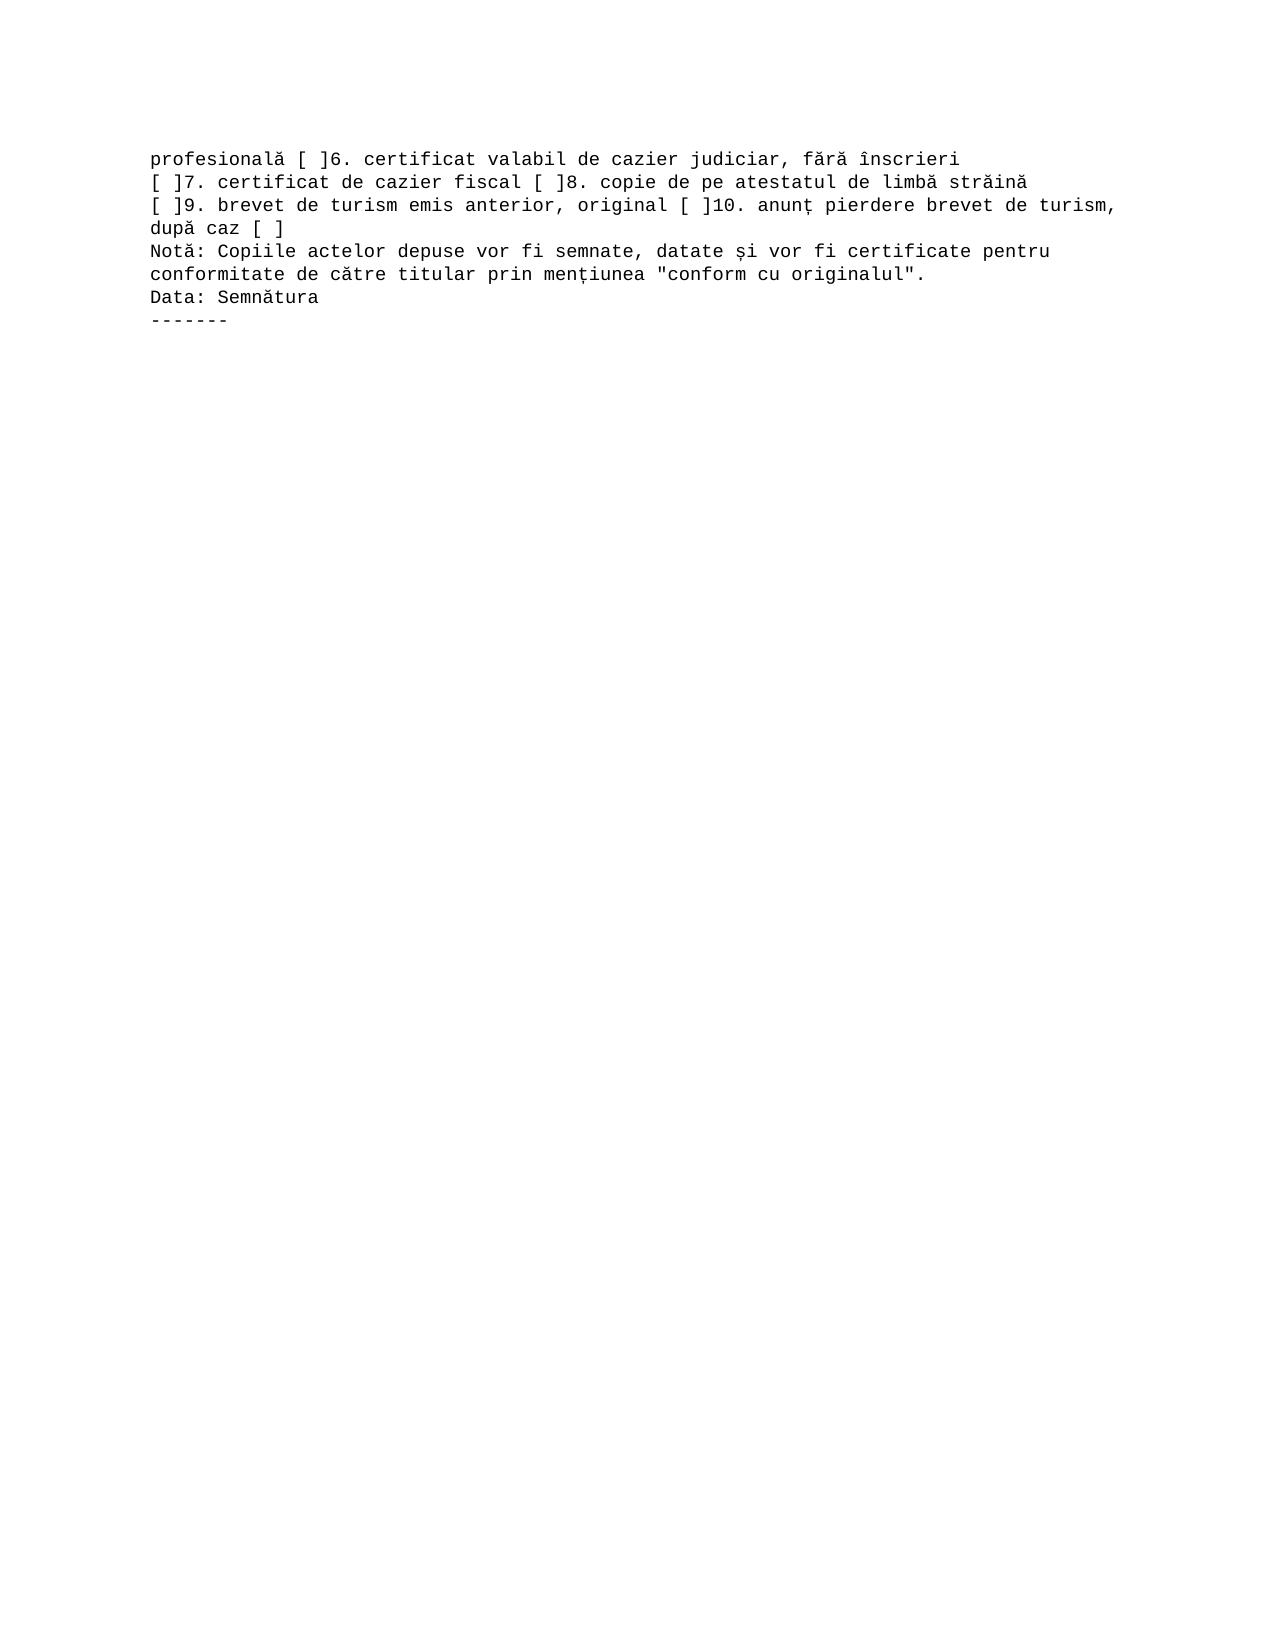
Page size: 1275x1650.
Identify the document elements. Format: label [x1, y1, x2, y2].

text [150, 150, 1125, 332]
